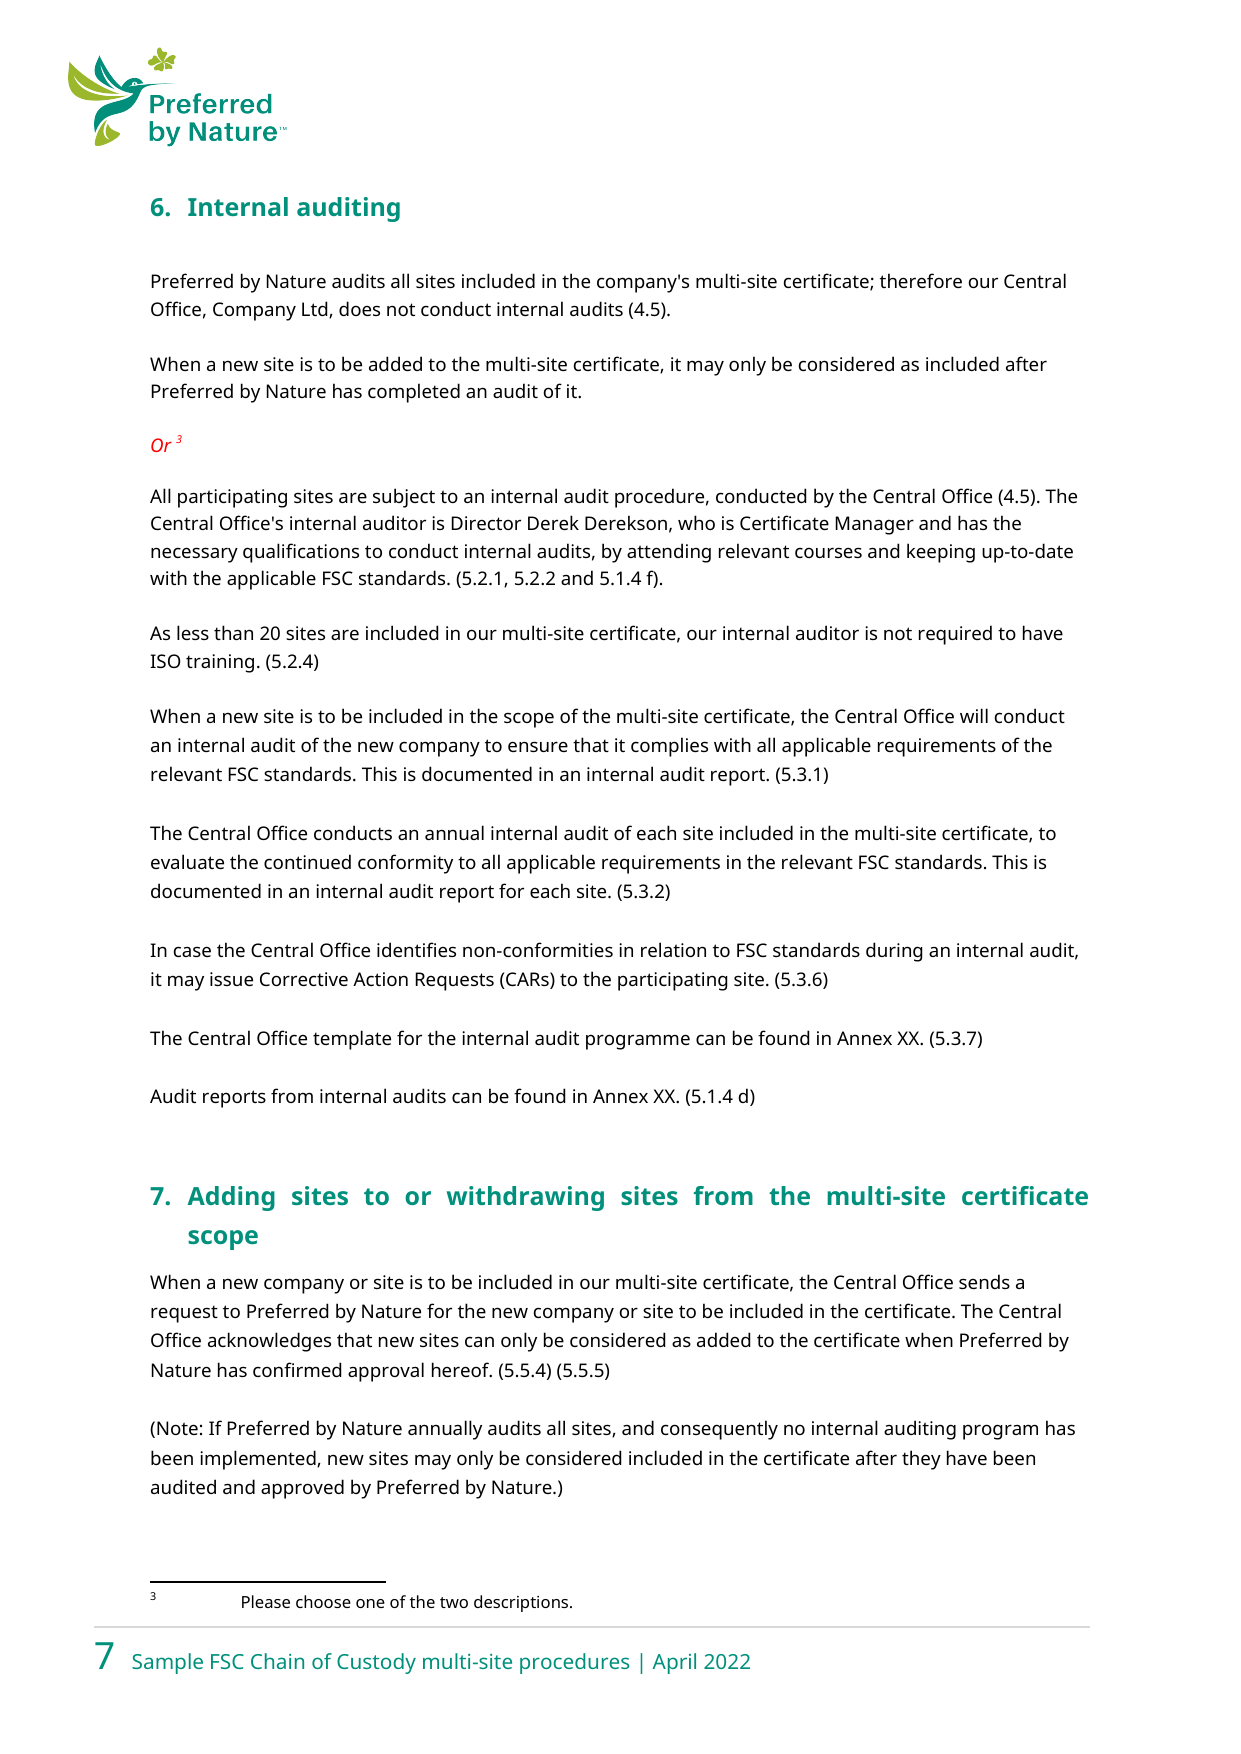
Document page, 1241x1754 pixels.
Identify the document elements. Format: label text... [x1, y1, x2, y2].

picture [40, 19, 315, 174]
subtitle Adding sites to or withdrawing sites from the multi-site certificate scope [150, 1178, 1090, 1252]
subtitle Internal auditing [150, 190, 1090, 224]
text As less than 20 sites are included in our multi-site certificate, our internal auditor is not required to have ISO training. (5.2.4) [150, 620, 1090, 673]
text When a new company or site is to be included in our multi-site certificate, the Central Office sends a request to Preferred by Nature for the new company or site to be included in the certificate. The Central Office acknowledges that new sites can only be considered as added to the certificate when Preferred by Nature has confirmed approval hereof. (5.5.4) (5.5.5) [150, 1269, 1090, 1383]
text When a new site is to be added to the multi-site certificate, it may only be considered as included after Preferred by Nature has completed an audit of it. [150, 351, 1090, 404]
text Preferred by Nature audits all sites included in the company's multi-site certificate; therefore our Central Office, Company Ltd, does not conduct internal audits (4.5). [150, 269, 1090, 322]
text (Note: If Preferred by Nature annually audits all sites, and consequently no internal auditing program has been implemented, new sites may only be considered included in the certificate after they have been audited and approved by Preferred by Nature.) [150, 1416, 1090, 1500]
text All participating sites are subject to an internal audit procedure, conducted by the Central Office (4.5). The Central Office's internal auditor is Director Derek Derekson, who is Certificate Manager and has the necessary qualifications to conduct internal audits, by attending relevant courses and keeping up-to-date with the applicable FSC standards. (5.2.1, 5.2.2 and 5.1.4 f). [150, 483, 1090, 591]
text The Central Office template for the internal audit programme can be found in Annex XX. (5.3.7) [150, 1025, 1090, 1050]
text Or [150, 432, 1090, 457]
text In case the Central Office identifies non-conformities in relation to FSC standards during an internal audit, it may issue Corrective Action Requests (CARs) to the participating site. (5.3.6) [150, 937, 1090, 992]
text The Central Office conducts an annual internal audit of each site included in the multi-site certificate, to evaluate the continued conformity to all applicable requirements in the relevant FSC standards. This is documented in an internal audit report for each site. (5.3.2) [150, 820, 1090, 904]
text When a new site is to be included in the scope of the multi-site certificate, the Central Office will conduct an internal audit of the new company to ensure that it complies with all applicable requirements of the relevant FSC standards. This is documented in an internal audit report. (5.3.1) [150, 703, 1090, 787]
text Audit reports from internal audits can be found in Annex XX. (5.1.4 d) [150, 1083, 1090, 1109]
